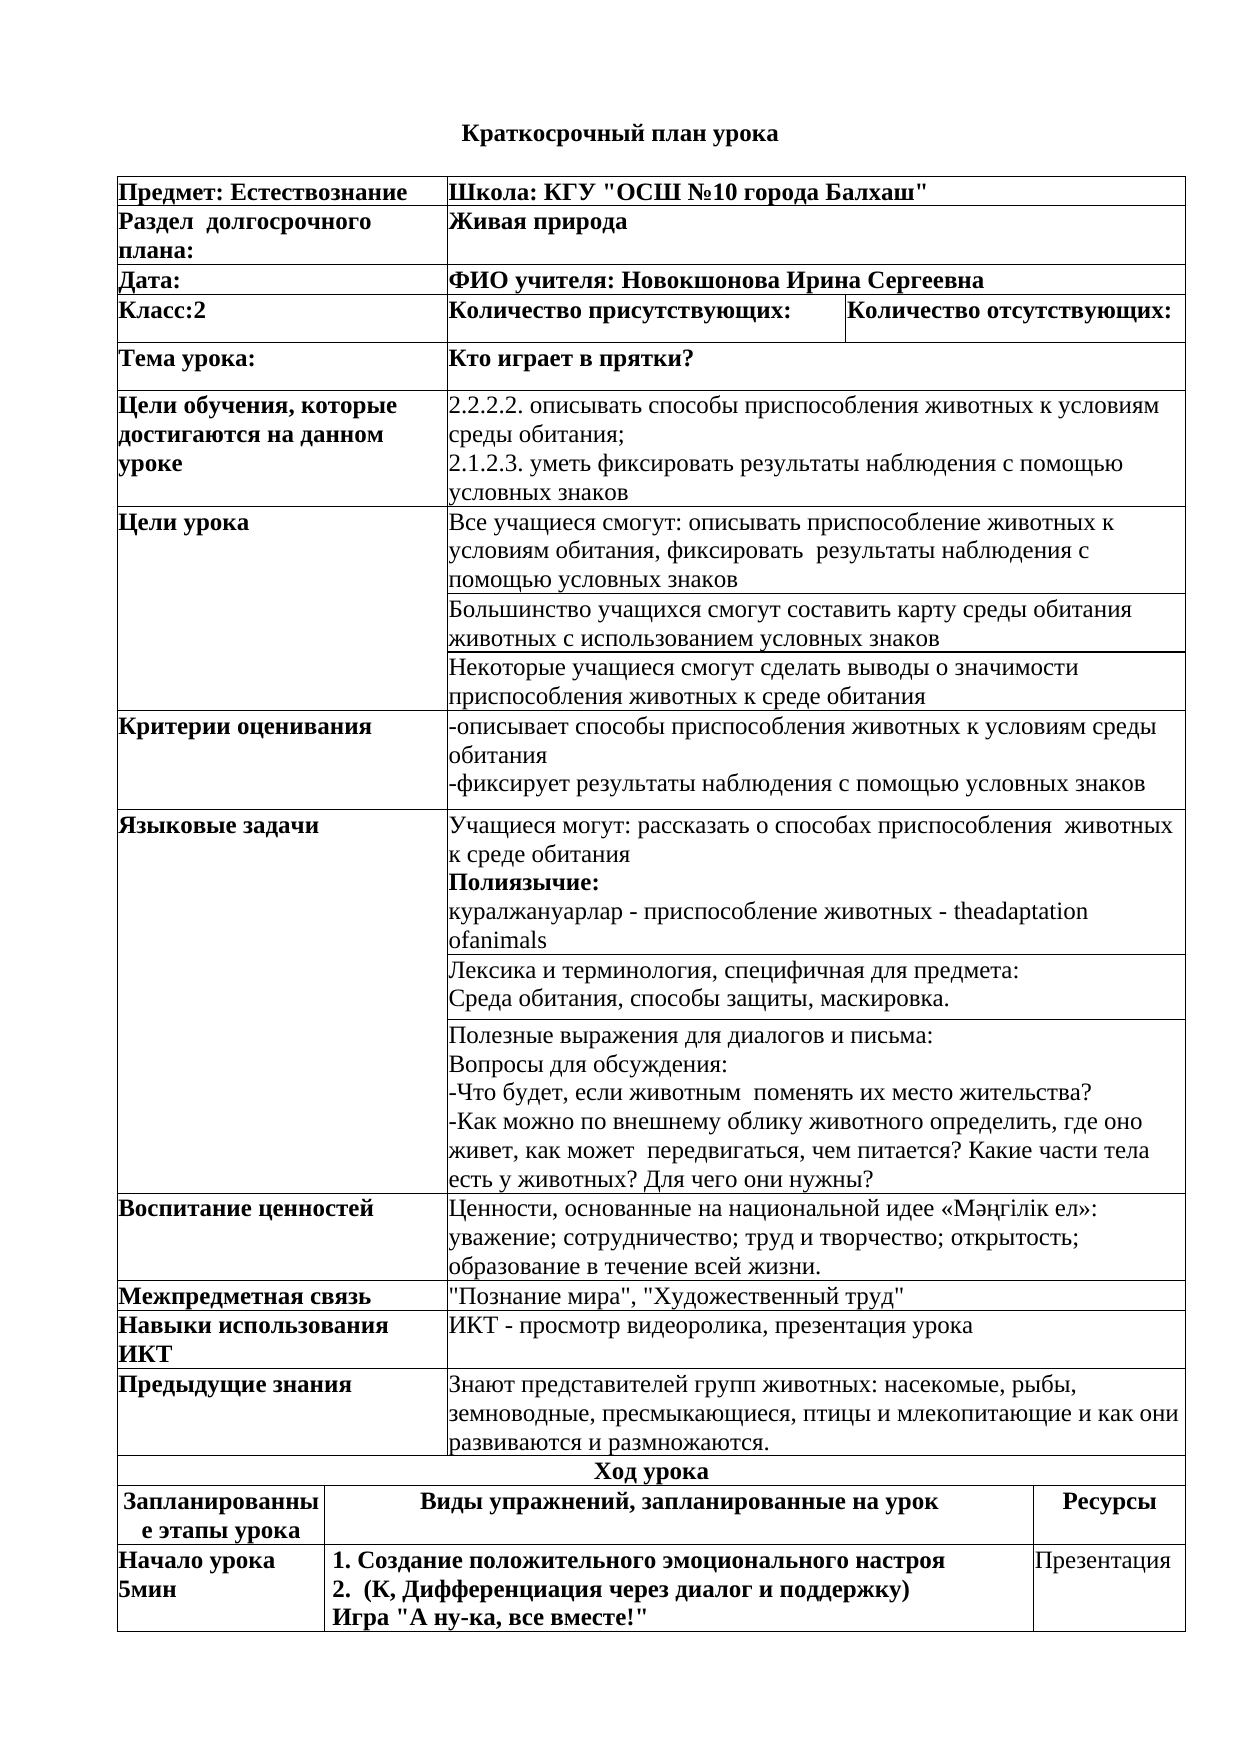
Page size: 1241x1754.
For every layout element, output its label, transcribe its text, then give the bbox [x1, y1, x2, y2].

table_cell Навыки использования ИКТ [118, 1311, 447, 1368]
text Краткосрочный план урока [118, 118, 1122, 147]
table_cell Живая природа [448, 206, 1185, 264]
table_cell Ход урока [118, 1456, 1185, 1485]
table_cell Цели урока [118, 507, 447, 710]
table_cell Знают представителей групп животных: насекомые, рыбы, земноводные, пресмыкающиеся, птицы и млекопитающие и как они развиваются и размножаются. [448, 1369, 1185, 1455]
table_cell Лексика и терминология, специфичная для предмета: Среда обитания, способы защиты, маскировка. [448, 955, 1185, 1019]
table_cell Все учащиеся смогут: описывать приспособление животных к условиям обитания, фиксировать результаты наблюдения с помощью условных знаков [448, 507, 1185, 593]
table_cell Цели обучения, которые достигаются на данном уроке [118, 391, 447, 506]
table_cell Воспитание ценностей [118, 1194, 447, 1280]
table_cell -описывает способы приспособления животных к условиям среды обитания -фиксирует результаты наблюдения с помощью условных знаков [448, 711, 1185, 809]
table_cell Языковые задачи [118, 810, 447, 1192]
table_cell Полезные выражения для диалогов и письма: Вопросы для обсуждения: -Что будет, если животным поменять их место жительства? -Как можно по внешнему облику животного определить, где оно живет, как может передвигаться, чем питается? Какие части тела есть у животных? Для чего они нужны? [448, 1020, 1185, 1192]
table_cell Тема урока: [118, 343, 447, 389]
table_cell Количество присутствующих: [448, 295, 845, 342]
table_cell Предыдущие знания [118, 1369, 447, 1455]
table_cell Начало урока 5мин [118, 1545, 324, 1631]
table_cell 2.2.2.2. описывать способы приспособления животных к условиям среды обитания; 2.1.2.3. уметь фиксировать результаты наблюдения с помощью условных знаков [448, 391, 1185, 506]
table_cell "Познание мира", "Художественный труд" [448, 1281, 1185, 1309]
table_cell Некоторые учащиеся смогут сделать выводы о значимости приспособления животных к среде обитания [448, 653, 1185, 710]
table_cell Ценности, основанные на национальной идее «Мәңгілік ел»: уважение; сотрудничество; труд и творчество; открытость; образование в течение всей жизни. [448, 1194, 1185, 1280]
table_cell Межпредметная связь [118, 1281, 447, 1309]
table_cell Ресурсы [1034, 1486, 1185, 1544]
table_cell Большинство учащихся смогут составить карту среды обитания животных с использованием условных знаков [448, 594, 1185, 651]
table_cell Количество отсутствующих: [846, 295, 1185, 342]
table_cell Раздел долгосрочного плана: [118, 206, 447, 264]
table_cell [1034, 1545, 1185, 1631]
table_cell ИКТ - просмотр видеоролика, презентация урока [448, 1311, 1185, 1368]
table_cell Критерии оценивания [118, 711, 447, 809]
table_cell Запланированные этапы урока [118, 1486, 324, 1544]
table_header Предмет: Естествознание [118, 177, 447, 205]
table_cell Кто играет в прятки? [448, 343, 1185, 389]
table_cell Виды упражнений, запланированные на урок [325, 1486, 1033, 1544]
table_cell Учащиеся могут: рассказать о способах приспособления животных к среде обитания Полиязычие: куралжануарлар - приспособление животных - theadaptation ofanimals [448, 810, 1185, 954]
table_cell ФИО учителя: Новокшонова Ирина Сергеевна [448, 265, 1185, 294]
table_cell Класс:2 [118, 295, 447, 342]
table_cell Дата: [118, 265, 447, 294]
table_header Школа: КГУ "ОСШ №10 города Балхаш" [448, 177, 1185, 205]
